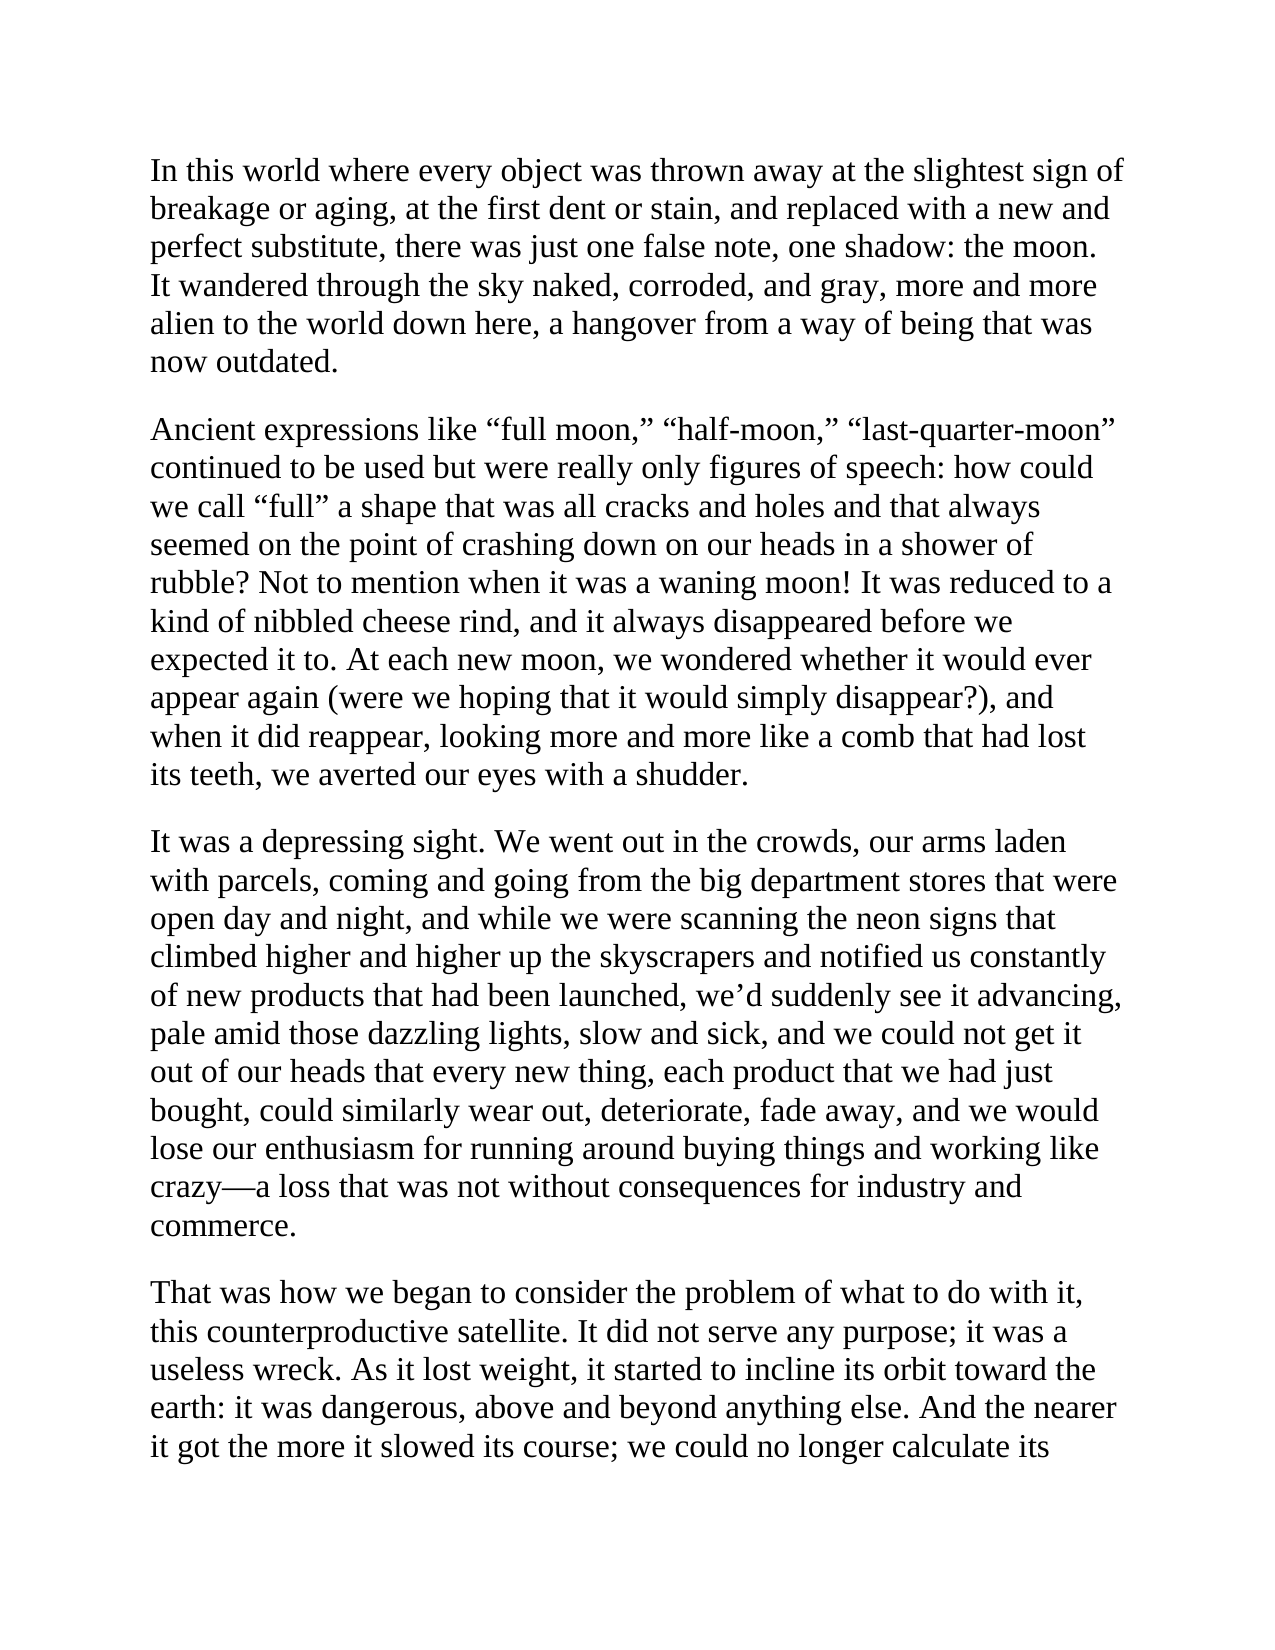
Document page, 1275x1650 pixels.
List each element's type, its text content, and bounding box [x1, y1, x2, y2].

text It was a depressing sight. We went out in the crowds, our arms laden with parcels, coming and going from the big department stores that were open day and night, and while we were scanning the neon signs that climbed higher and higher up the skyscrapers and notified us constantly of new products that had been launched, we’d suddenly see it advancing, pale amid those dazzling lights, slow and sick, and we could not get it out of our heads that every new thing, each product that we had just bought, could similarly wear out, deteriorate, fade away, and we would lose our enthusiasm for running around buying things and working like crazy—a loss that was not without consequences for industry and commerce. [150, 822, 1125, 1243]
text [150, 1272, 1125, 1464]
text Ancient expressions like “full moon,” “half-moon,” “last-quarter-moon” continued to be used but were really only figures of speech: how could we call “full” a shape that was all cracks and holes and that always seemed on the point of crashing down on our heads in a shower of rubble? Not to mention when it was a waning moon! It was reduced to a kind of nibbled cheese rind, and it always disappeared before we expected it to. At each new moon, we wondered whether it would ever appear again (were we hoping that it would simply disappear?), and when it did reappear, looking more and more like a comb that had lost its teeth, we averted our eyes with a shudder. [150, 409, 1125, 792]
text In this world where every object was thrown away at the slightest sign of breakage or aging, at the first dent or stain, and replaced with a new and perfect substitute, there was just one false note, one shadow: the moon. It wandered through the sky naked, corroded, and gray, more and more alien to the world down here, a hangover from a way of being that was now outdated. [150, 150, 1125, 380]
